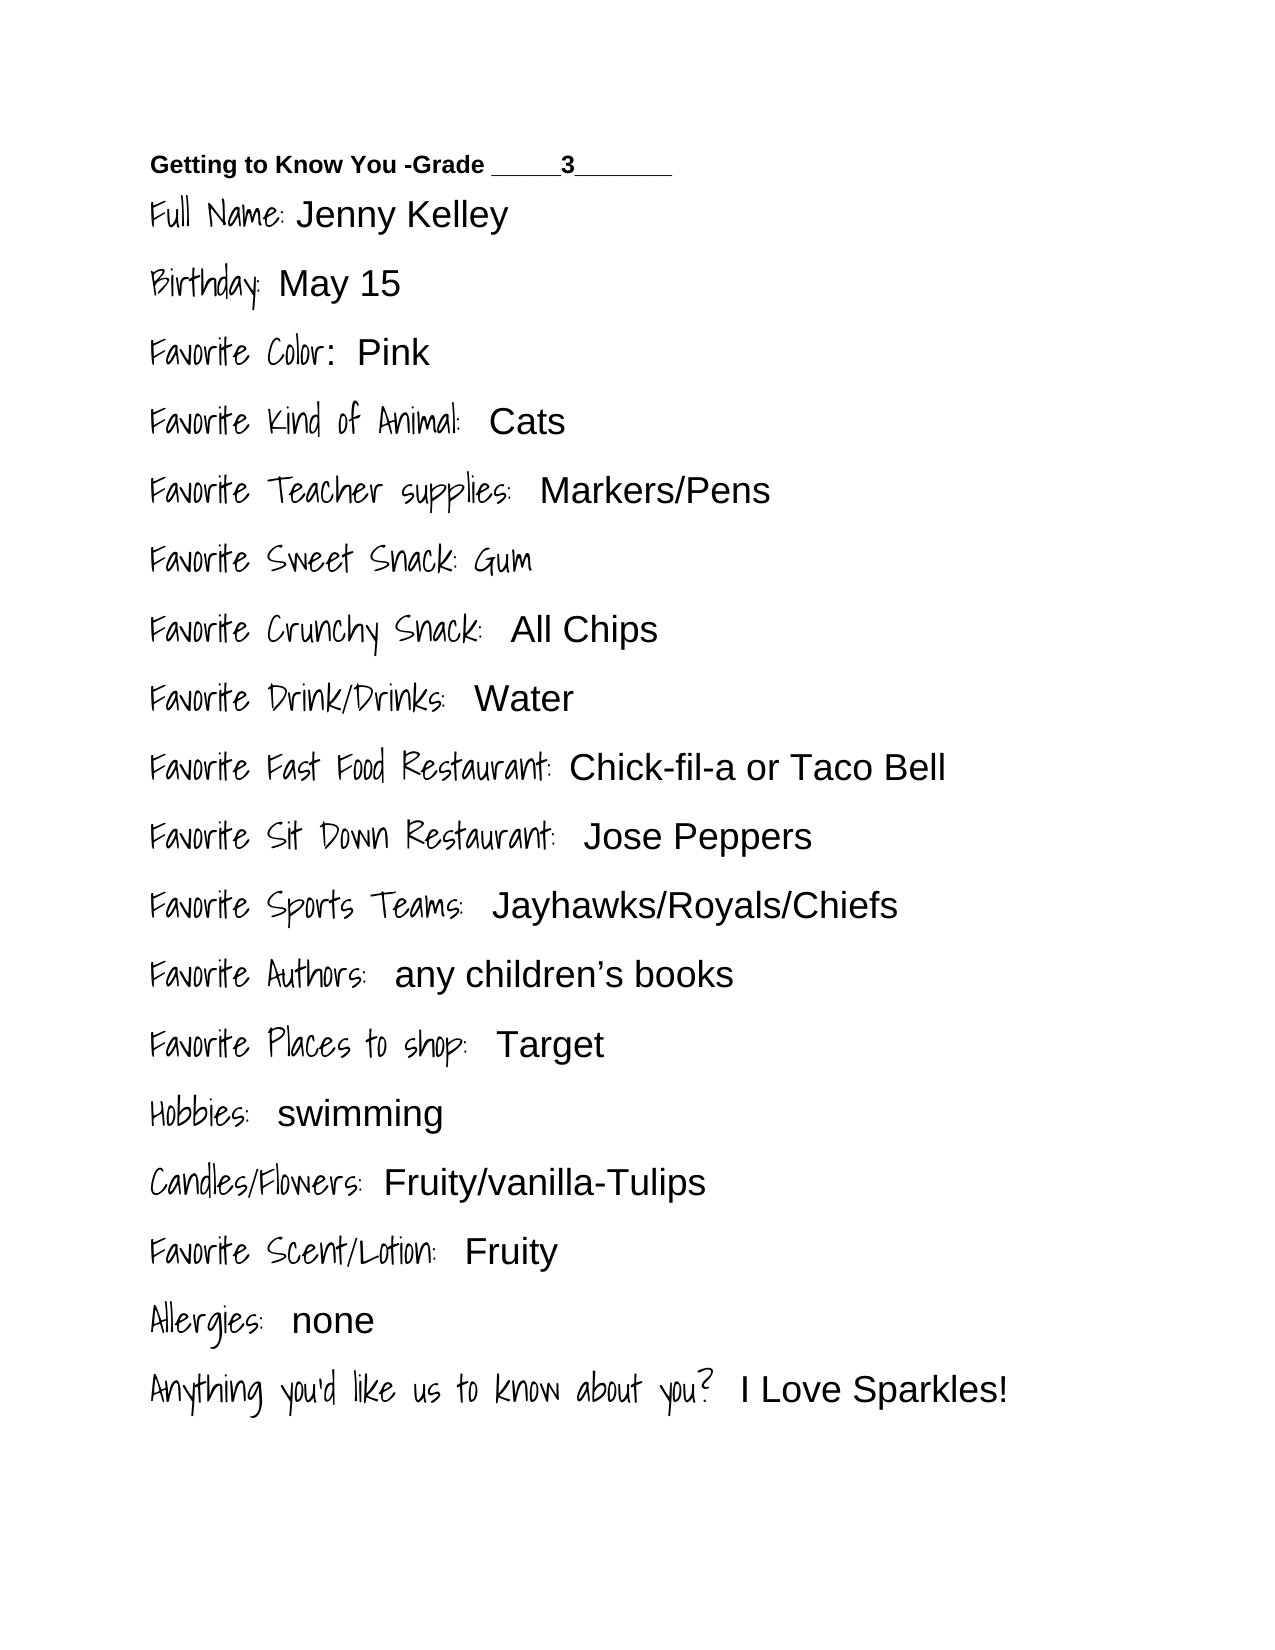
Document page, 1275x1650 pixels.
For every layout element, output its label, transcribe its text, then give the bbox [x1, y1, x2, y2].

text Favorite Places to shop: Target [150, 1013, 1125, 1073]
text Favorite Sit Down Restaurant: Jose Peppers [150, 806, 1125, 866]
text Favorite Fast Food Restaurant: Chick-fil-a or Taco Bell [150, 736, 1125, 797]
text Full Name: Jenny Kelley [150, 183, 1125, 243]
text Favorite Color: Pink [150, 321, 1125, 382]
text Favorite Crunchy Snack: All Chips [150, 598, 1125, 658]
text Favorite Drink/Drinks: Water [150, 667, 1125, 727]
text Anything you’d like us to know about you? I Love Sparkles! [150, 1359, 1125, 1419]
text Favorite Scent/Lotion: Fruity [150, 1221, 1125, 1281]
text Favorite Sports Teams: Jayhawks/Royals/Chiefs [150, 875, 1125, 935]
text Birthday: May 15 [150, 252, 1125, 312]
text Favorite Sweet Snack: Gum [150, 529, 1125, 589]
text Hobbies: swimming [150, 1082, 1125, 1142]
text Favorite Kind of Animal: Cats [150, 391, 1125, 451]
text Favorite Authors: any children’s books [150, 944, 1125, 1004]
text Candles/Flowers: Fruity/vanilla-Tulips [150, 1151, 1125, 1212]
text Favorite Teacher supplies: Markers/Pens [150, 460, 1125, 520]
text Getting to Know You -Grade _____3_______ [150, 150, 1125, 179]
text Allergies: none [150, 1290, 1125, 1350]
